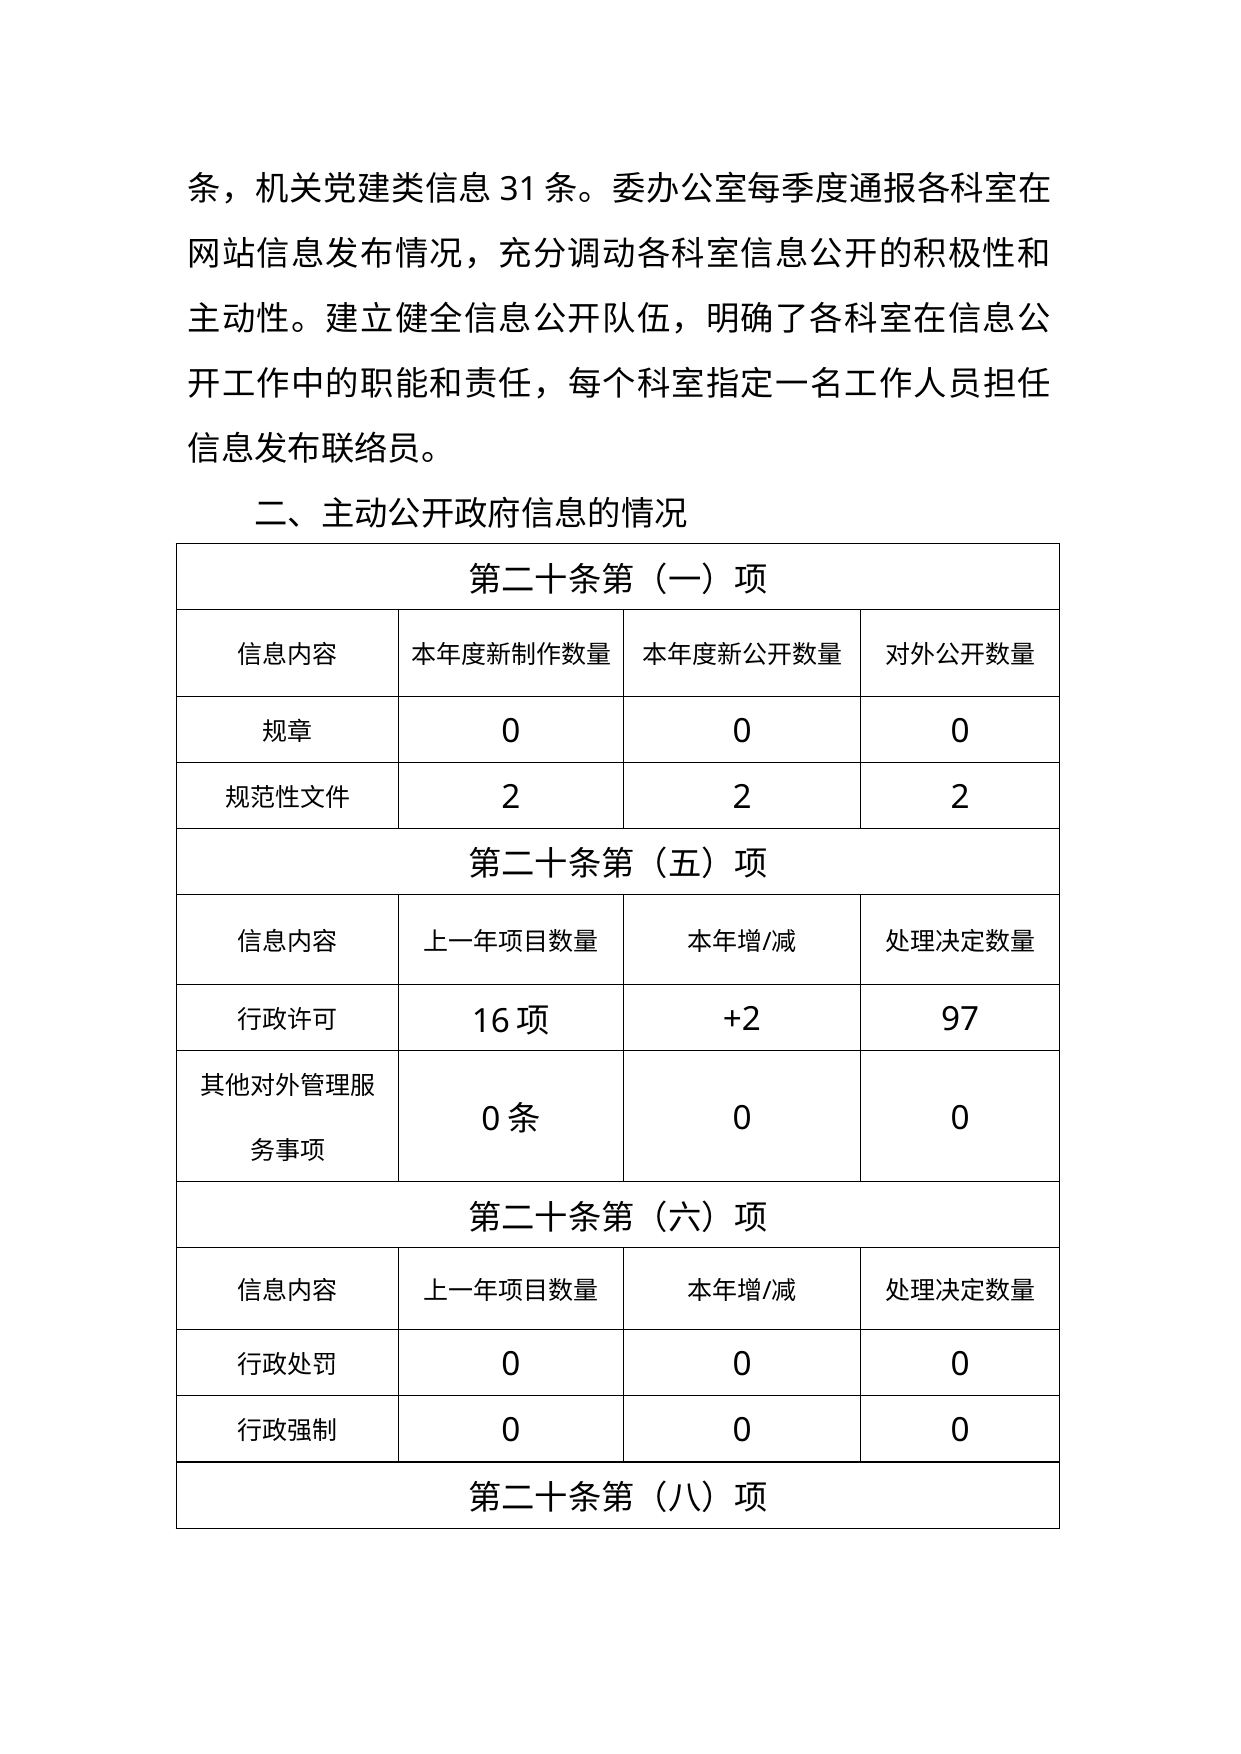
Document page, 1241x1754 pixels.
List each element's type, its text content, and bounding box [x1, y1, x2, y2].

table_cell 16项 [399, 985, 623, 1050]
table_cell 0 [624, 1051, 860, 1181]
table_cell 第二十条第（八）项 [177, 1463, 1059, 1527]
table_cell 97 [861, 985, 1059, 1050]
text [187, 153, 1053, 478]
table_cell 信息内容 [177, 1248, 398, 1329]
table_cell 0 [861, 1330, 1059, 1395]
table_cell 行政许可 [177, 985, 398, 1050]
table_cell 第二十条第（六）项 [177, 1182, 1059, 1247]
table_cell 行政处罚 [177, 1330, 398, 1395]
table_cell 0条 [399, 1051, 623, 1181]
text 二、主动公开政府信息的情况 [187, 478, 1053, 543]
table_cell 2 [399, 763, 623, 828]
table_cell 处理决定数量 [861, 1248, 1059, 1329]
table_cell 0 [399, 697, 623, 762]
table_cell 0 [624, 1396, 860, 1461]
table_cell 上一年项目数量 [399, 895, 623, 984]
table_cell 本年度新制作数量 [399, 610, 623, 696]
table_cell 0 [861, 1396, 1059, 1461]
table_cell 2 [624, 763, 860, 828]
table_cell 规章 [177, 697, 398, 762]
table_cell 0 [399, 1396, 623, 1461]
table_cell 处理决定数量 [861, 895, 1059, 984]
table_cell 规范性文件 [177, 763, 398, 828]
table_cell 0 [861, 1051, 1059, 1181]
table_cell 0 [399, 1330, 623, 1395]
table_cell 0 [861, 697, 1059, 762]
table_cell 0 [624, 697, 860, 762]
table_cell 第二十条第（五）项 [177, 829, 1059, 894]
table_cell 2 [861, 763, 1059, 828]
table_cell 本年度新公开数量 [624, 610, 860, 696]
table_cell 信息内容 [177, 895, 398, 984]
table_cell 信息内容 [177, 610, 398, 696]
table_cell +2 [624, 985, 860, 1050]
table_cell 上一年项目数量 [399, 1248, 623, 1329]
table_cell 本年增/减 [624, 895, 860, 984]
table_cell 对外公开数量 [861, 610, 1059, 696]
table_cell 本年增/减 [624, 1248, 860, 1329]
table_cell 行政强制 [177, 1396, 398, 1461]
table_header 第二十条第（一）项 [177, 544, 1059, 609]
table_cell 其他对外管理服务事项 [177, 1051, 398, 1181]
table_cell 0 [624, 1330, 860, 1395]
